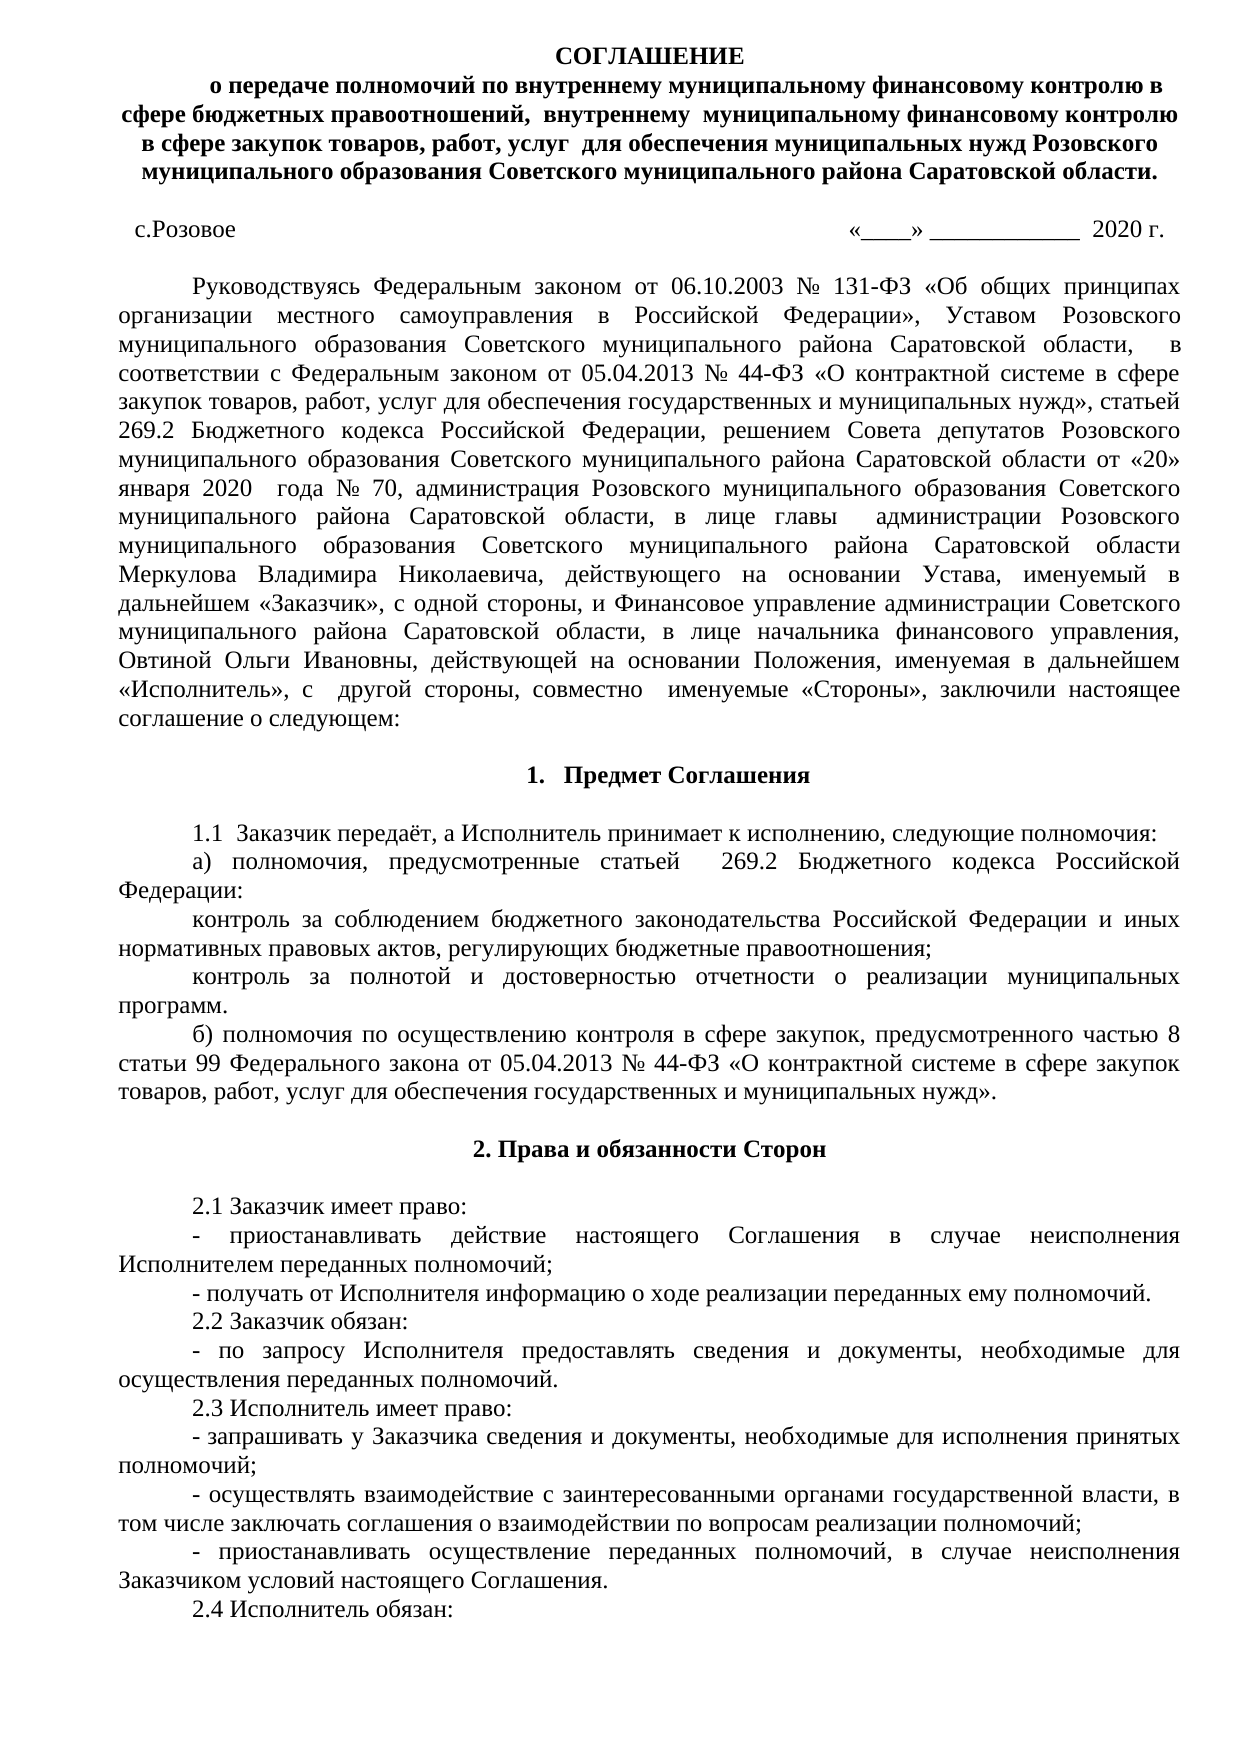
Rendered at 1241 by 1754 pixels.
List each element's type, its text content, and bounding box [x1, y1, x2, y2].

text с.Розовое «____» ____________ 2020 г. [118, 214, 1181, 243]
text - приостанавливать осуществление переданных полномочий, в случае неисполнения Заказчиком условий настоящего Соглашения. [118, 1536, 1181, 1594]
text - по запросу Исполнителя предоставлять сведения и документы, необходимые для осуществления переданных полномочий. [118, 1335, 1181, 1393]
text о передаче полномочий по внутреннему муниципальному финансовому контролю в сфере бюджетных правоотношений, внутреннему муниципальному финансовому контролю в сфере закупок товаров, работ, услуг для обеспечения муниципальных нужд Розовского муниципального образования Советского муниципального района Саратовской области. [118, 70, 1181, 185]
text 2.1 Заказчик имеет право: [118, 1191, 1181, 1220]
text 2. Права и обязанности Сторон [118, 1134, 1181, 1163]
text б) полномочия по осуществлению контроля в сфере закупок, предусмотренного частью 8 статьи 99 Федерального закона от 05.04.2013 № 44-ФЗ «О контрактной системе в сфере закупок товаров, работ, услуг для обеспечения государственных и муниципальных нужд». [118, 1019, 1181, 1105]
list Заказчик передаёт, а Исполнитель принимает к исполнению, следующие полномочия: [118, 818, 1181, 846]
list Предмет Соглашения [156, 760, 1181, 789]
text 2.4 Исполнитель обязан: [118, 1594, 1181, 1623]
text 2.3 Исполнитель имеет право: [118, 1393, 1181, 1421]
text - приостанавливать действие настоящего Соглашения в случае неисполнения Исполнителем переданных полномочий; [118, 1220, 1181, 1278]
text - запрашивать у Заказчика сведения и документы, необходимые для исполнения принятых полномочий; [118, 1421, 1181, 1479]
text а) полномочия, предусмотренные статьей 269.2 Бюджетного кодекса Российской Федерации: [118, 846, 1181, 904]
text контроль за полнотой и достоверностью отчетности о реализации муниципальных программ. [118, 961, 1181, 1019]
text Руководствуясь Федеральным законом от 06.10.2003 № 131-ФЗ «Об общих принципах организации местного самоуправления в Российской Федерации», Уставом Розовского муниципального образования Советского муниципального района Саратовской области, в соответствии с Федеральным законом от 05.04.2013 № 44-ФЗ «О контрактной системе в сфере закупок товаров, работ, услуг для обеспечения государственных и муниципальных нужд», статьей 269.2 Бюджетного кодекса Российской Федерации, решением Совета депутатов Розовского муниципального образования Советского муниципального района Саратовской области от «20» января 2020 года № 70, администрация Розовского муниципального образования Советского муниципального района Саратовской области, в лице главы администрации Розовского муниципального образования Советского муниципального района Саратовской области Меркулова Владимира Николаевича, действующего на основании Устава, именуемый в дальнейшем «Заказчик», с одной стороны, и Финансовое управление администрации Советского муниципального района Саратовской области, в лице начальника финансового управления, Овтиной Ольги Ивановны, действующей на основании Положения, именуемая в дальнейшем «Исполнитель», с другой стороны, совместно именуемые «Стороны», заключили настоящее соглашение о следующем: [118, 271, 1181, 731]
text - осуществлять взаимодействие с заинтересованными органами государственной власти, в том числе заключать соглашения о взаимодействии по вопросам реализации полномочий; [118, 1479, 1181, 1536]
text 2.2 Заказчик обязан: [118, 1306, 1181, 1335]
text СОГЛАШЕНИЕ [118, 41, 1181, 70]
text контроль за соблюдением бюджетного законодательства Российской Федерации и иных нормативных правовых актов, регулирующих бюджетные правоотношения; [118, 904, 1181, 961]
text - получать от Исполнителя информацию о ходе реализации переданных ему полномочий. [118, 1278, 1181, 1306]
